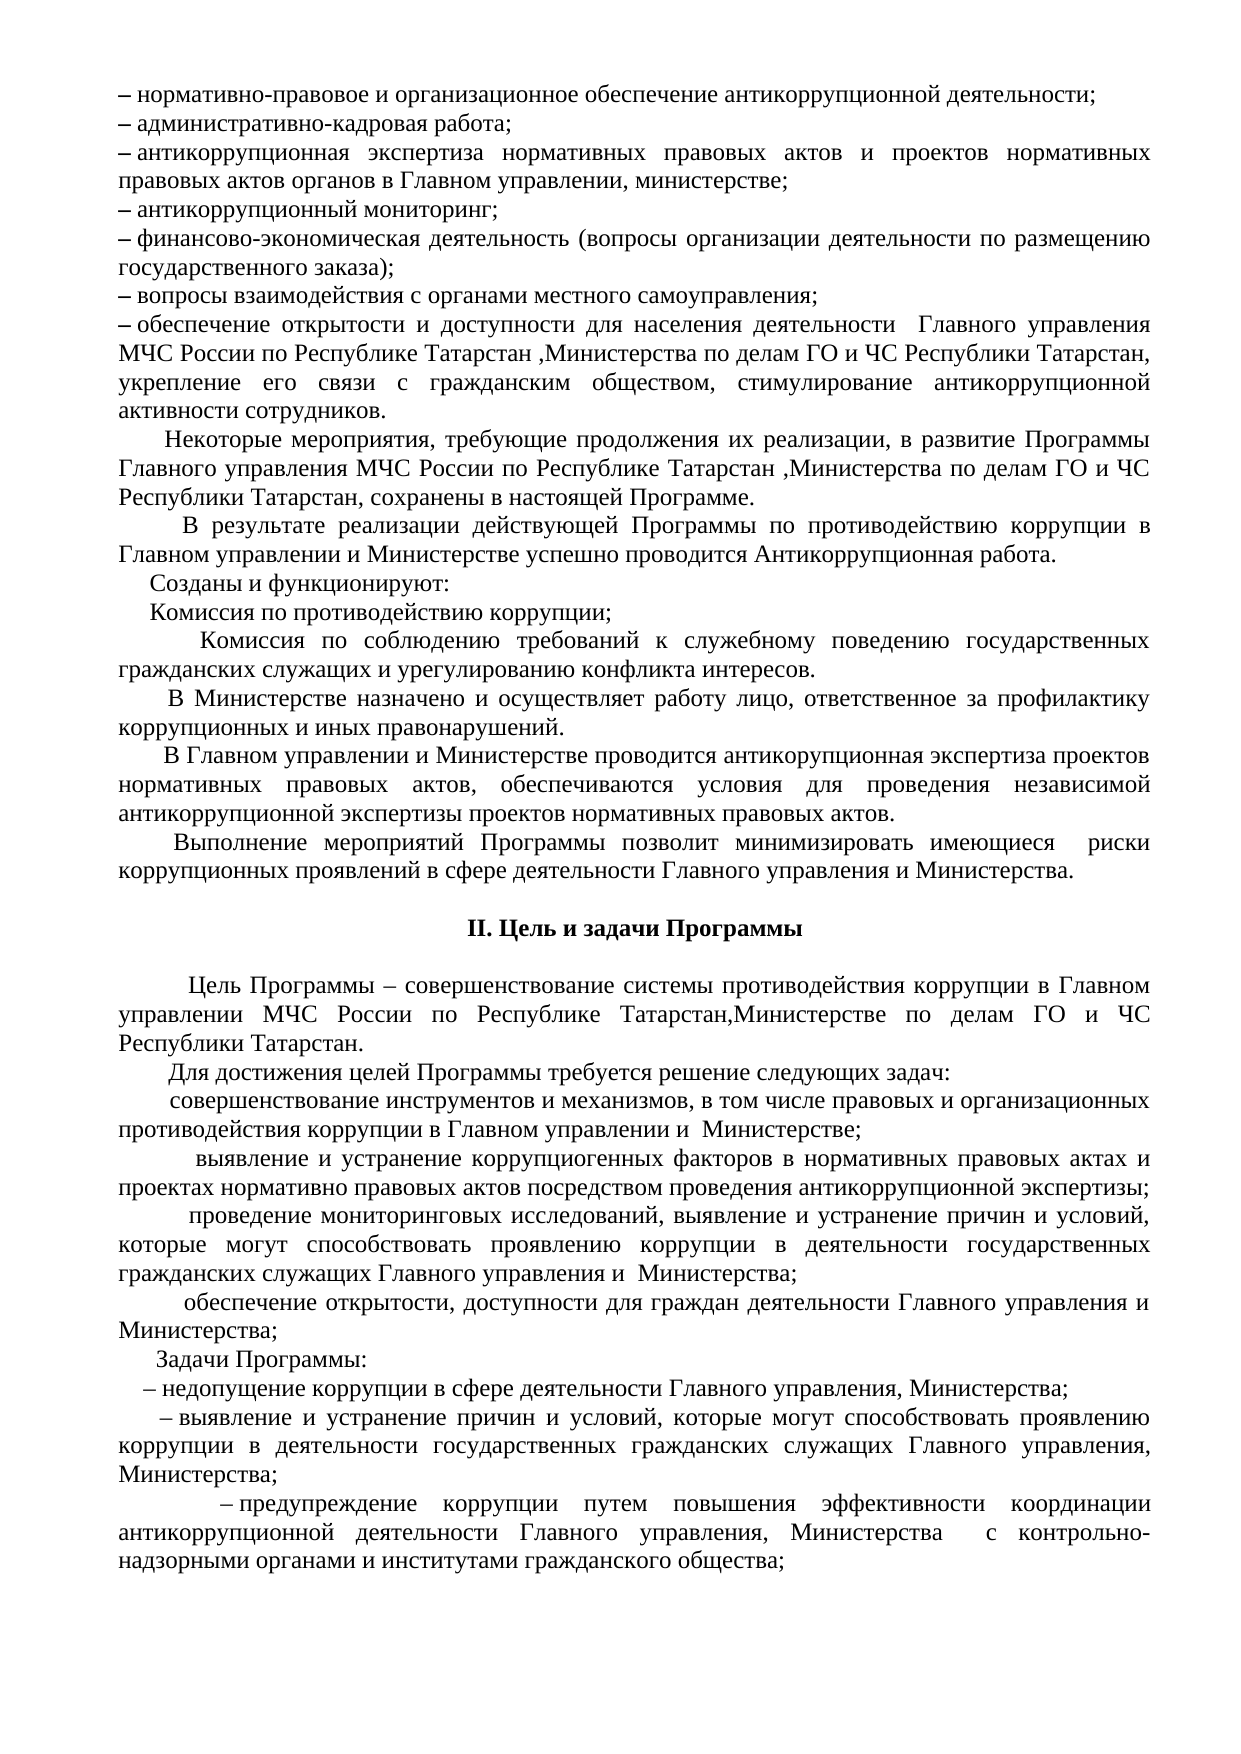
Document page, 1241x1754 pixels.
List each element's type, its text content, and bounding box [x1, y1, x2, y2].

text Задачи Программы: [118, 1344, 1152, 1373]
text В Министерстве назначено и осуществляет работу лицо, ответственное за профилактику коррупционных и иных правонарушений. [118, 683, 1152, 740]
text – нормативно-правовое и организационное обеспечение антикоррупционной деятельности; [118, 79, 1152, 108]
text В Главном управлении и Министерстве проводится антикорупционная экспертиза проектов нормативных правовых актов, обеспечиваются условия для проведения независимой антикоррупционной экспертизы проектов нормативных правовых актов. [118, 740, 1152, 827]
text В результате реализации действующей Программы по противодействию коррупции в Главном управлении и Министерстве успешно проводится Антикоррупционная работа. [118, 510, 1152, 568]
text – вопросы взаимодействия с органами местного самоуправления; [118, 280, 1152, 309]
text обеспечение открытости, доступности для граждан деятельности Главного управления и Министерства; [118, 1287, 1152, 1344]
text Комиссия по соблюдению требований к служебному поведению государственных гражданских служащих и урегулированию конфликта интересов. [118, 625, 1152, 683]
text – предупреждение коррупции путем повышения эффективности координации антикоррупционной деятельности Главного управления, Министерства с контрольно-надзорными органами и институтами гражданского общества; [118, 1488, 1152, 1574]
text Выполнение мероприятий Программы позволит минимизировать имеющиеся риски коррупционных проявлений в сфере деятельности Главного управления и Министерства. [118, 827, 1152, 884]
text – административно-кадровая работа; [118, 108, 1152, 137]
text II. Цель и задачи Программы [118, 913, 1152, 942]
text выявление и устранение коррупциогенных факторов в нормативных правовых актах и проектах нормативно правовых актов посредством проведения антикоррупционной экспертизы; [118, 1143, 1152, 1200]
text – финансово-экономическая деятельность (вопросы организации деятельности по размещению государственного заказа); [118, 223, 1152, 280]
text – выявление и устранение причин и условий, которые могут способствовать проявлению коррупции в деятельности государственных гражданских служащих Главного управления, Министерства; [118, 1402, 1152, 1488]
text – недопущение коррупции в сфере деятельности Главного управления, Министерства; [118, 1373, 1152, 1402]
text Созданы и функционируют: [118, 568, 1152, 597]
text проведение мониторинговых исследований, выявление и устранение причин и условий, которые могут способствовать проявлению коррупции в деятельности государственных гражданских служащих Главного управления и Министерства; [118, 1200, 1152, 1287]
text – антикоррупционная экспертиза нормативных правовых актов и проектов нормативных правовых актов органов в Главном управлении, министерстве; [118, 137, 1152, 194]
text Для достижения целей Программы требуется решение следующих задач: [118, 1057, 1152, 1085]
text Цель Программы – совершенствование системы противодействия коррупции в Главном управлении МЧС России по Республике Татарстан,Министерстве по делам ГО и ЧС Республики Татарстан. [118, 970, 1152, 1057]
text совершенствование инструментов и механизмов, в том числе правовых и организационных противодействия коррупции в Главном управлении и Министерстве; [118, 1085, 1152, 1143]
text Некоторые мероприятия, требующие продолжения их реализации, в развитие Программы Главного управления МЧС России по Республике Татарстан ,Министерства по делам ГО и ЧС Республики Татарстан, сохранены в настоящей Программе. [118, 424, 1152, 510]
text – обеспечение открытости и доступности для населения деятельности Главного управления МЧС России по Республике Татарстан ,Министерства по делам ГО и ЧС Республики Татарстан, укрепление его связи с гражданским обществом, стимулирование антикоррупционной активности сотрудников. [118, 309, 1152, 424]
text Комиссия по противодействию коррупции; [118, 597, 1152, 625]
text – антикоррупционный мониторинг; [118, 194, 1152, 223]
